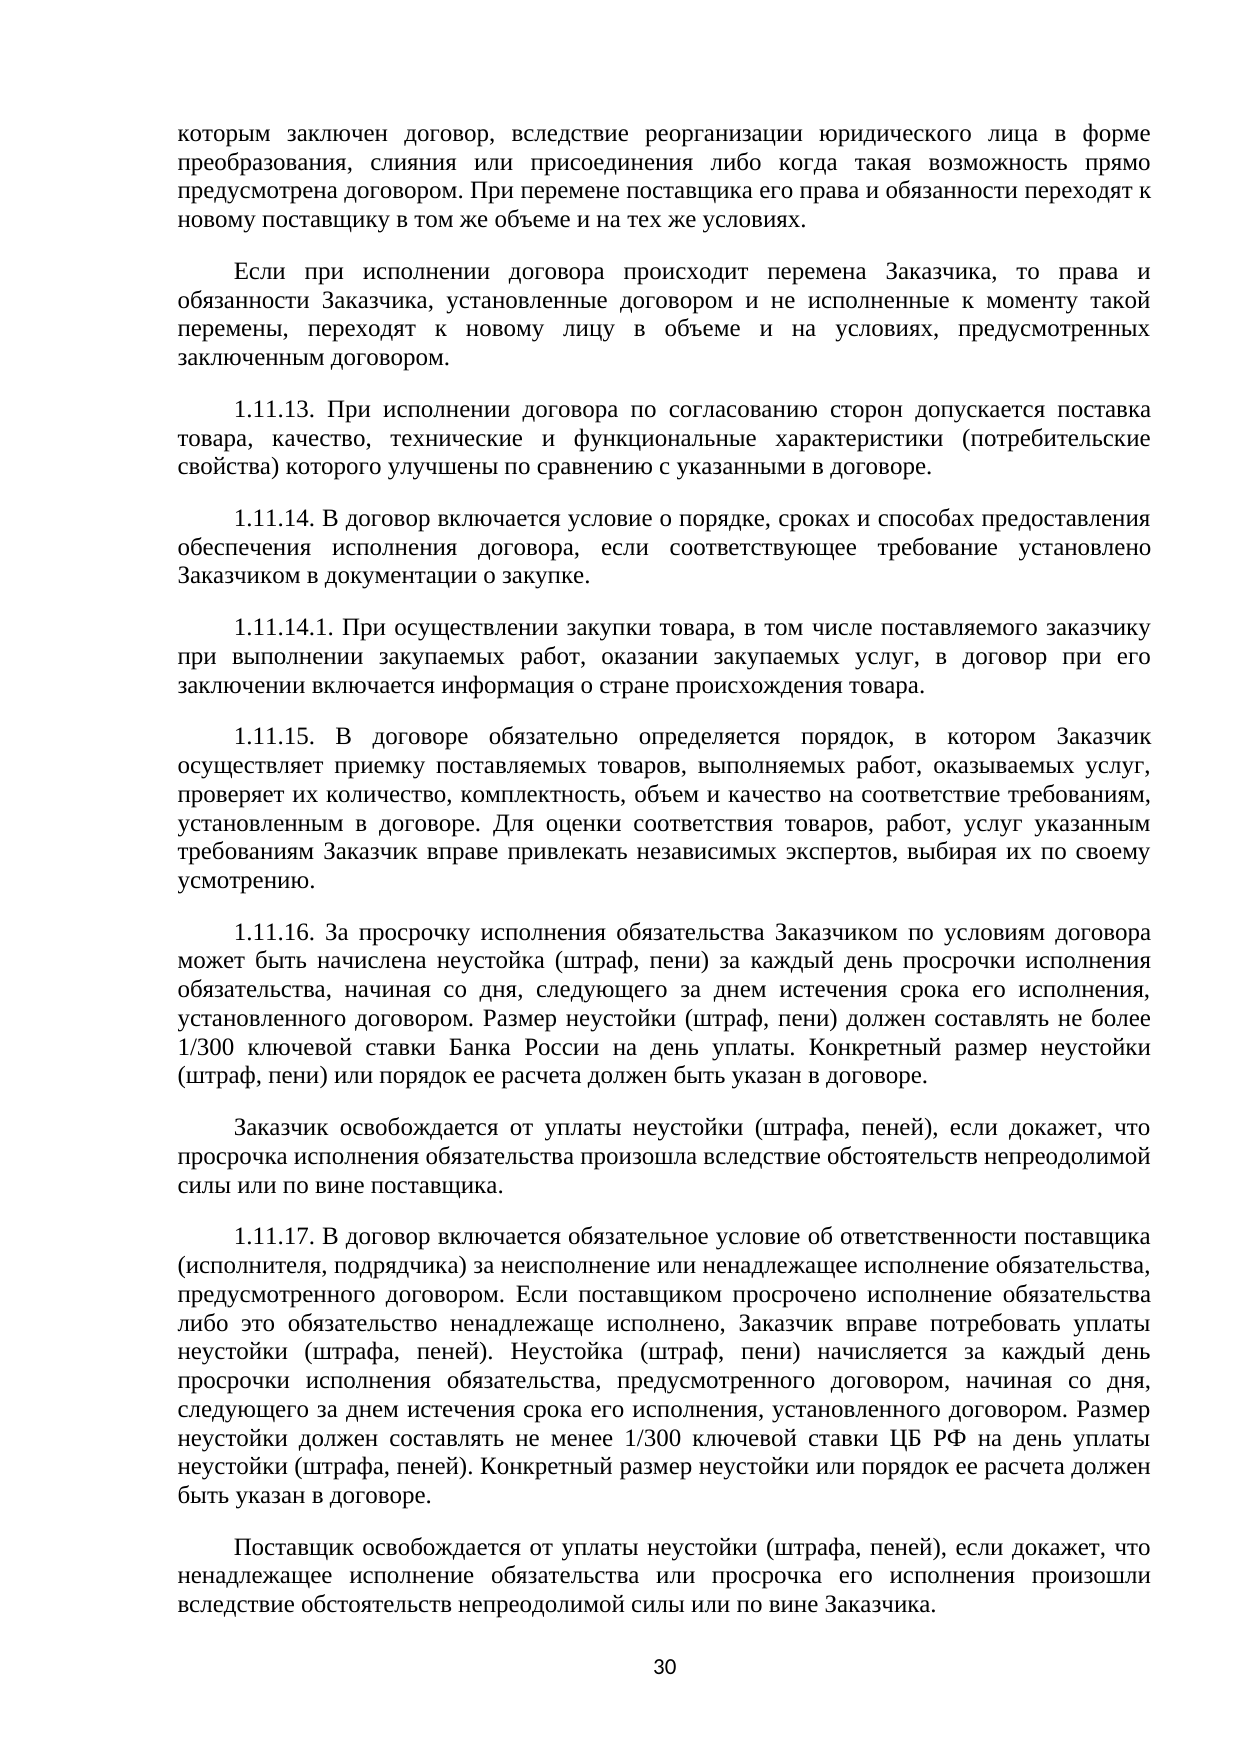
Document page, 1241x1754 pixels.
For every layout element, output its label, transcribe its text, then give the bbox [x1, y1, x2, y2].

text 1.11.14. В договор включается условие о порядке, сроках и способах предоставления обеспечения исполнения договора, если соответствующее требование установлено Заказчиком в документации о закупке. [177, 503, 1152, 589]
text Заказчик освобождается от уплаты неустойки (штрафа, пеней), если докажет, что просрочка исполнения обязательства произошла вследствие обстоятельств непреодолимой силы или по вине поставщика. [177, 1112, 1152, 1198]
text 1.11.14.1. При осуществлении закупки товара, в том числе поставляемого заказчику при выполнении закупаемых работ, оказании закупаемых услуг, в договор при его заключении включается информация о стране происхождения товара. [177, 612, 1152, 698]
text Если при исполнении договора происходит перемена Заказчика, то права и обязанности Заказчика, установленные договором и не исполненные к моменту такой перемены, переходят к новому лицу в объеме и на условиях, предусмотренных заключенным договором. [177, 256, 1152, 371]
text Поставщик освобождается от уплаты неустойки (штрафа, пеней), если докажет, что ненадлежащее исполнение обязательства или просрочка его исполнения произошли вследствие обстоятельств непреодолимой силы или по вине Заказчика. [177, 1532, 1152, 1618]
text 1.11.17. В договор включается обязательное условие об ответственности поставщика (исполнителя, подрядчика) за неисполнение или ненадлежащее исполнение обязательства, предусмотренного договором. Если поставщиком просрочено исполнение обязательства либо это обязательство ненадлежаще исполнено, Заказчик вправе потребовать уплаты неустойки (штрафа, пеней). Неустойка (штраф, пени) начисляется за каждый день просрочки исполнения обязательства, предусмотренного договором, начиная со дня, следующего за днем истечения срока его исполнения, установленного договором. Размер неустойки должен составлять не менее 1/300 ключевой ставки ЦБ РФ на день уплаты неустойки (штрафа, пеней). Конкретный размер неустойки или порядок ее расчета должен быть указан в договоре. [177, 1221, 1152, 1509]
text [177, 118, 1152, 233]
text 1.11.16. За просрочку исполнения обязательства Заказчиком по условиям договора может быть начислена неустойка (штраф, пени) за каждый день просрочки исполнения обязательства, начиная со дня, следующего за днем истечения срока его исполнения, установленного договором. Размер неустойки (штраф, пени) должен составлять не более 1/300 ключевой ставки Банка России на день уплаты. Конкретный размер неустойки (штраф, пени) или порядок ее расчета должен быть указан в договоре. [177, 917, 1152, 1089]
text 1.11.15. В договоре обязательно определяется порядок, в котором Заказчик осуществляет приемку поставляемых товаров, выполняемых работ, оказываемых услуг, проверяет их количество, комплектность, объем и качество на соответствие требованиям, установленным в договоре. Для оценки соответствия товаров, работ, услуг указанным требованиям Заказчик вправе привлекать независимых экспертов, выбирая их по своему усмотрению. [177, 721, 1152, 894]
text 1.11.13. При исполнении договора по согласованию сторон допускается поставка товара, качество, технические и функциональные характеристики (потребительские свойства) которого улучшены по сравнению с указанными в договоре. [177, 394, 1152, 480]
